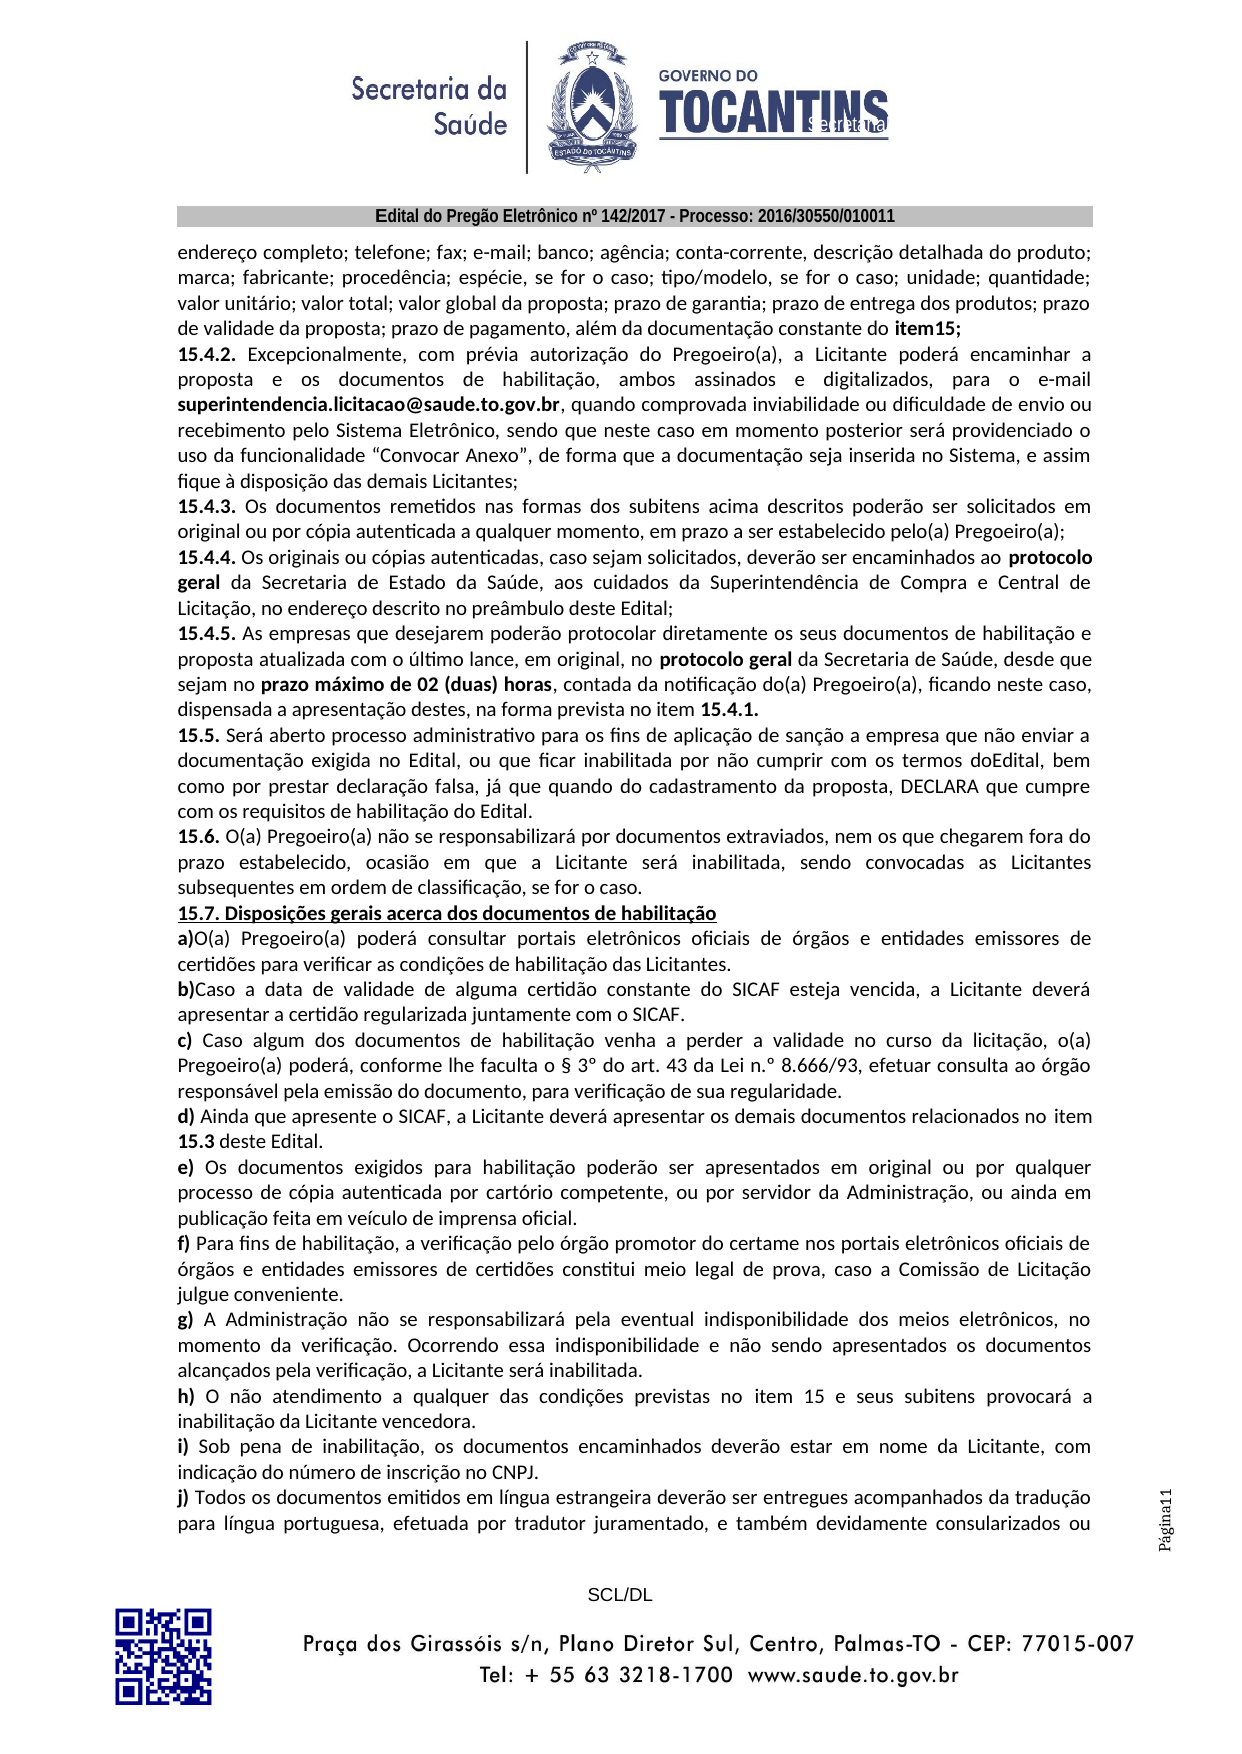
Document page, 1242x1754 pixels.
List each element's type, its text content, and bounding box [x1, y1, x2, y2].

text 15.4.3. Os documentos remetidos nas formas dos subitens acima descritos poderão ser solicitados em original ou por cópia autenticada a qualquer momento, em prazo a ser estabelecido pelo(a) Pregoeiro(a); [177, 493, 1093, 544]
text h) O não atendimento a qualquer das condições previstas no item 15 e seus subitens provocará a inabilitação da Licitante vencedora. [177, 1383, 1093, 1434]
text d) Ainda que apresente o SICAF, a Licitante deverá apresentar os demais documentos relacionados no item 15.3 deste Edital. [177, 1103, 1093, 1154]
text 15.4.2. Excepcionalmente, com prévia autorização do Pregoeiro(a), a Licitante poderá encaminhar a proposta e os documentos de habilitação, ambos assinados e digitalizados, para o e-mail superintendencia.licitacao@saude.to.gov.br, quando comprovada inviabilidade ou dificuldade de envio ou recebimento pelo Sistema Eletrônico, sendo que neste caso em momento posterior será providenciado o uso da funcionalidade “Convocar Anexo”, de forma que a documentação seja inserida no Sistema, e assim fique à disposição das demais Licitantes; [177, 341, 1093, 493]
text c) Caso algum dos documentos de habilitação venha a perder a validade no curso da licitação, o(a) Pregoeiro(a) poderá, conforme lhe faculta o § 3º do art. 43 da Lei n.º 8.666/93, efetuar consulta ao órgão responsável pela emissão do documento, para verificação de sua regularidade. [177, 1027, 1093, 1103]
text 15.7. Disposições gerais acerca dos documentos de habilitação [177, 900, 1093, 925]
text 15.4.4. Os originais ou cópias autenticadas, caso sejam solicitados, deverão ser encaminhados ao protocolo geral da Secretaria de Estado da Saúde, aos cuidados da Superintendência de Compra e Central de Licitação, no endereço descrito no preâmbulo deste Edital; [177, 544, 1093, 620]
text b)Caso a data de validade de alguma certidão constante do SICAF esteja vencida, a Licitante deverá apresentar a certidão regularizada juntamente com o SICAF. [177, 976, 1093, 1027]
text i) Sob pena de inabilitação, os documentos encaminhados deverão estar em nome da Licitante, com indicação do número de inscrição no CNPJ. [177, 1434, 1093, 1484]
picture [0, 0, 1154, 189]
text g) A Administração não se responsabilizará pela eventual indisponibilidade dos meios eletrônicos, no momento da verificação. Ocorrendo essa indisponibilidade e não sendo apresentados os documentos alcançados pela verificação, a Licitante será inabilitada. [177, 1307, 1093, 1383]
picture [111, 1604, 1134, 1709]
text f) Para fins de habilitação, a verificação pelo órgão promotor do certame nos portais eletrônicos oficiais de órgãos e entidades emissores de certidões constitui meio legal de prova, caso a Comissão de Licitação julgue conveniente. [177, 1230, 1093, 1307]
text 15.5. Será aberto processo administrativo para os fins de aplicação de sanção a empresa que não enviar a documentação exigida no Edital, ou que ficar inabilitada por não cumprir com os termos doEdital, bem como por prestar declaração falsa, já que quando do cadastramento da proposta, DECLARA que cumpre com os requisitos de habilitação do Edital. [177, 722, 1093, 824]
text a)O(a) Pregoeiro(a) poderá consultar portais eletrônicos oficiais de órgãos e entidades emissores de certidões para verificar as condições de habilitação das Licitantes. [177, 925, 1093, 976]
text e) Os documentos exigidos para habilitação poderão ser apresentados em original ou por qualquer processo de cópia autenticada por cartório competente, ou por servidor da Administração, ou ainda em publicação feita em veículo de imprensa oficial. [177, 1154, 1093, 1230]
text 15.4.5. As empresas que desejarem poderão protocolar diretamente os seus documentos de habilitação e proposta atualizada com o último lance, em original, no protocolo geral da Secretaria de Saúde, desde que sejam no prazo máximo de 02 (duas) horas, contada da notificação do(a) Pregoeiro(a), ficando neste caso, dispensada a apresentação destes, na forma prevista no item 15.4.1. [177, 620, 1093, 722]
text 15.6. O(a) Pregoeiro(a) não se responsabilizará por documentos extraviados, nem os que chegarem fora do prazo estabelecido, ocasião em que a Licitante será inabilitada, sendo convocadas as Licitantes subsequentes em ordem de classificação, se for o caso. [177, 824, 1093, 900]
